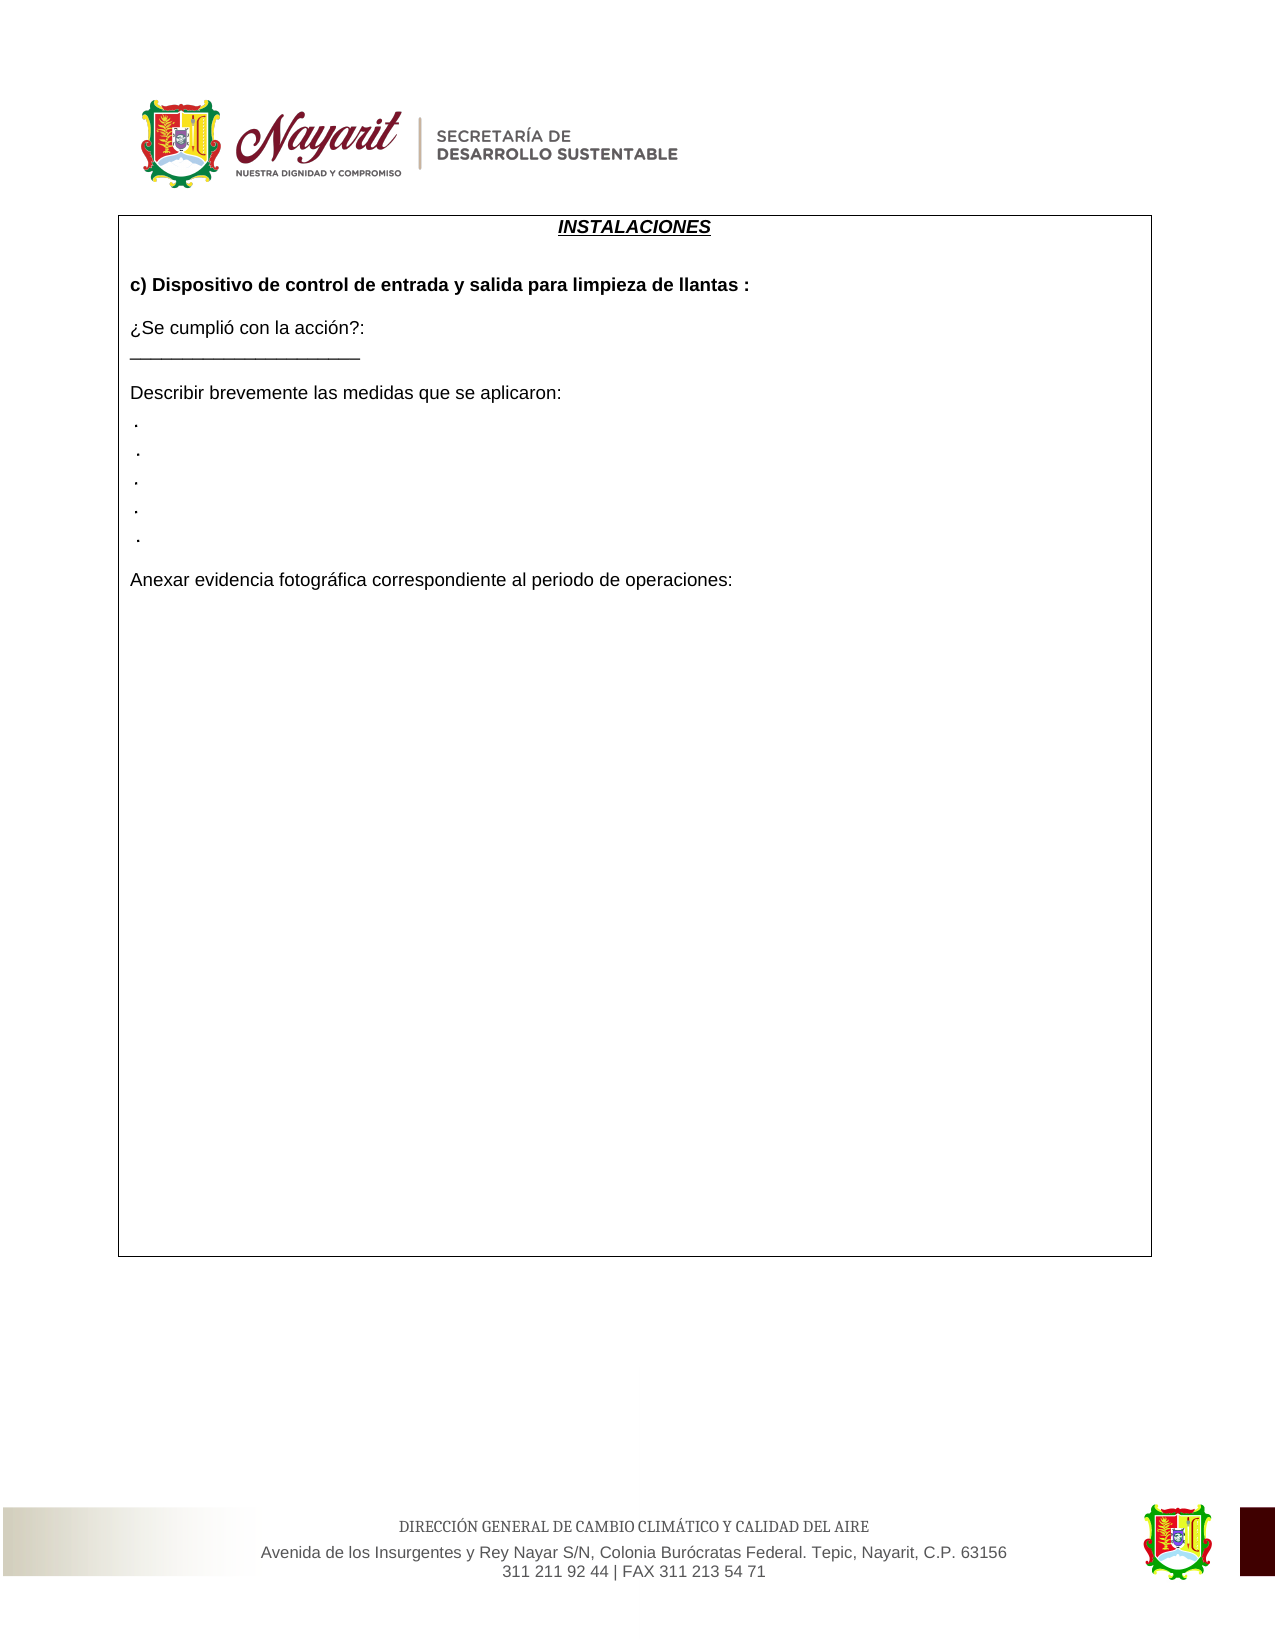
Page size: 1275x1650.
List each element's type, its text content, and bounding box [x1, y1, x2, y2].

picture [3, 1367, 1275, 1639]
picture [118, 86, 702, 202]
